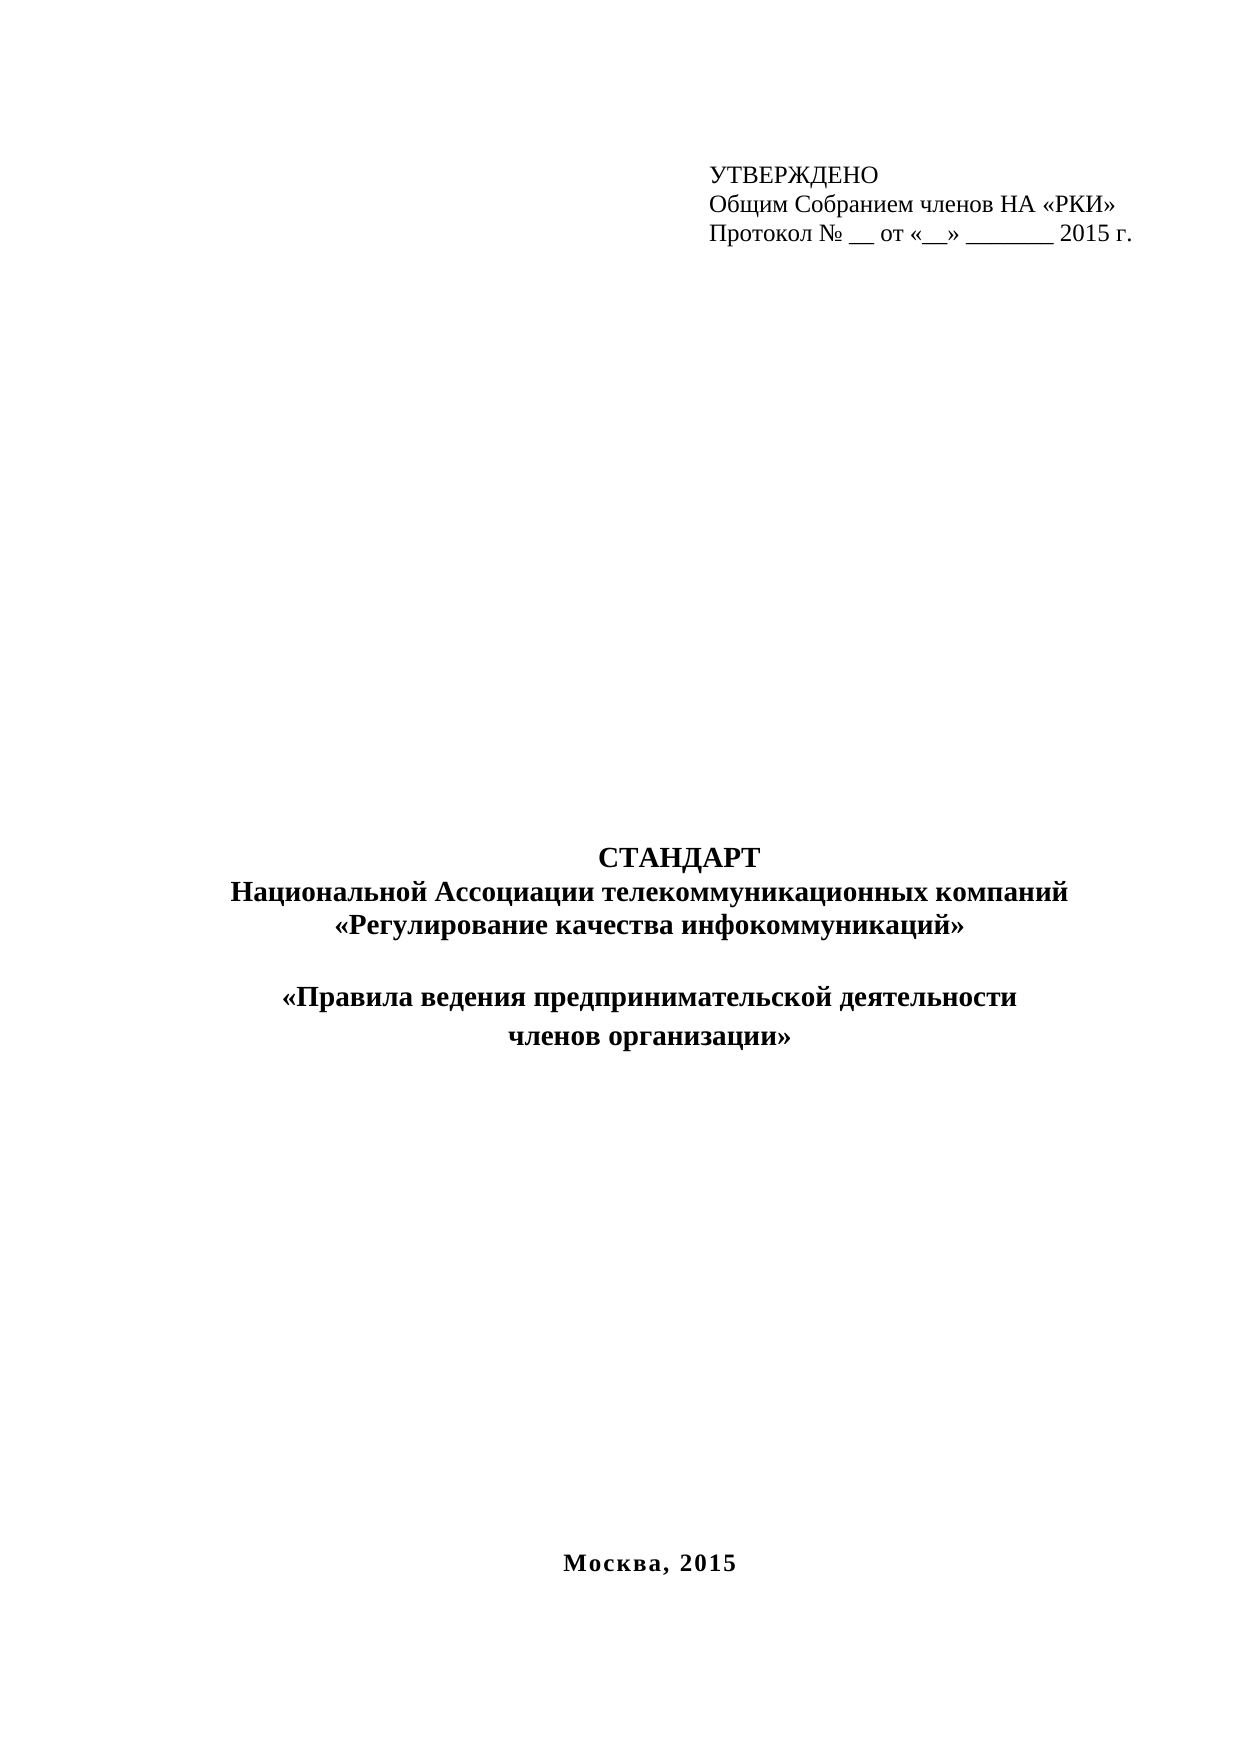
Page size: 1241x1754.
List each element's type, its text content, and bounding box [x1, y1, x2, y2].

text Москва, 2015 [148, 1548, 1152, 1577]
text Протокол № __ от «__» _______ 2015 г. [709, 218, 1152, 246]
text СТАНДАРТ Национальной Ассоциации телекоммуникационных компаний «Регулирование качества инфокоммуникаций» [148, 840, 1152, 941]
text членов организации» [148, 1018, 1152, 1051]
text Общим Собранием членов НА «РКИ» [709, 189, 1152, 218]
text УТВЕРЖДЕНО [709, 160, 1152, 189]
text «Правила ведения предпринимательской деятельности [148, 979, 1152, 1013]
